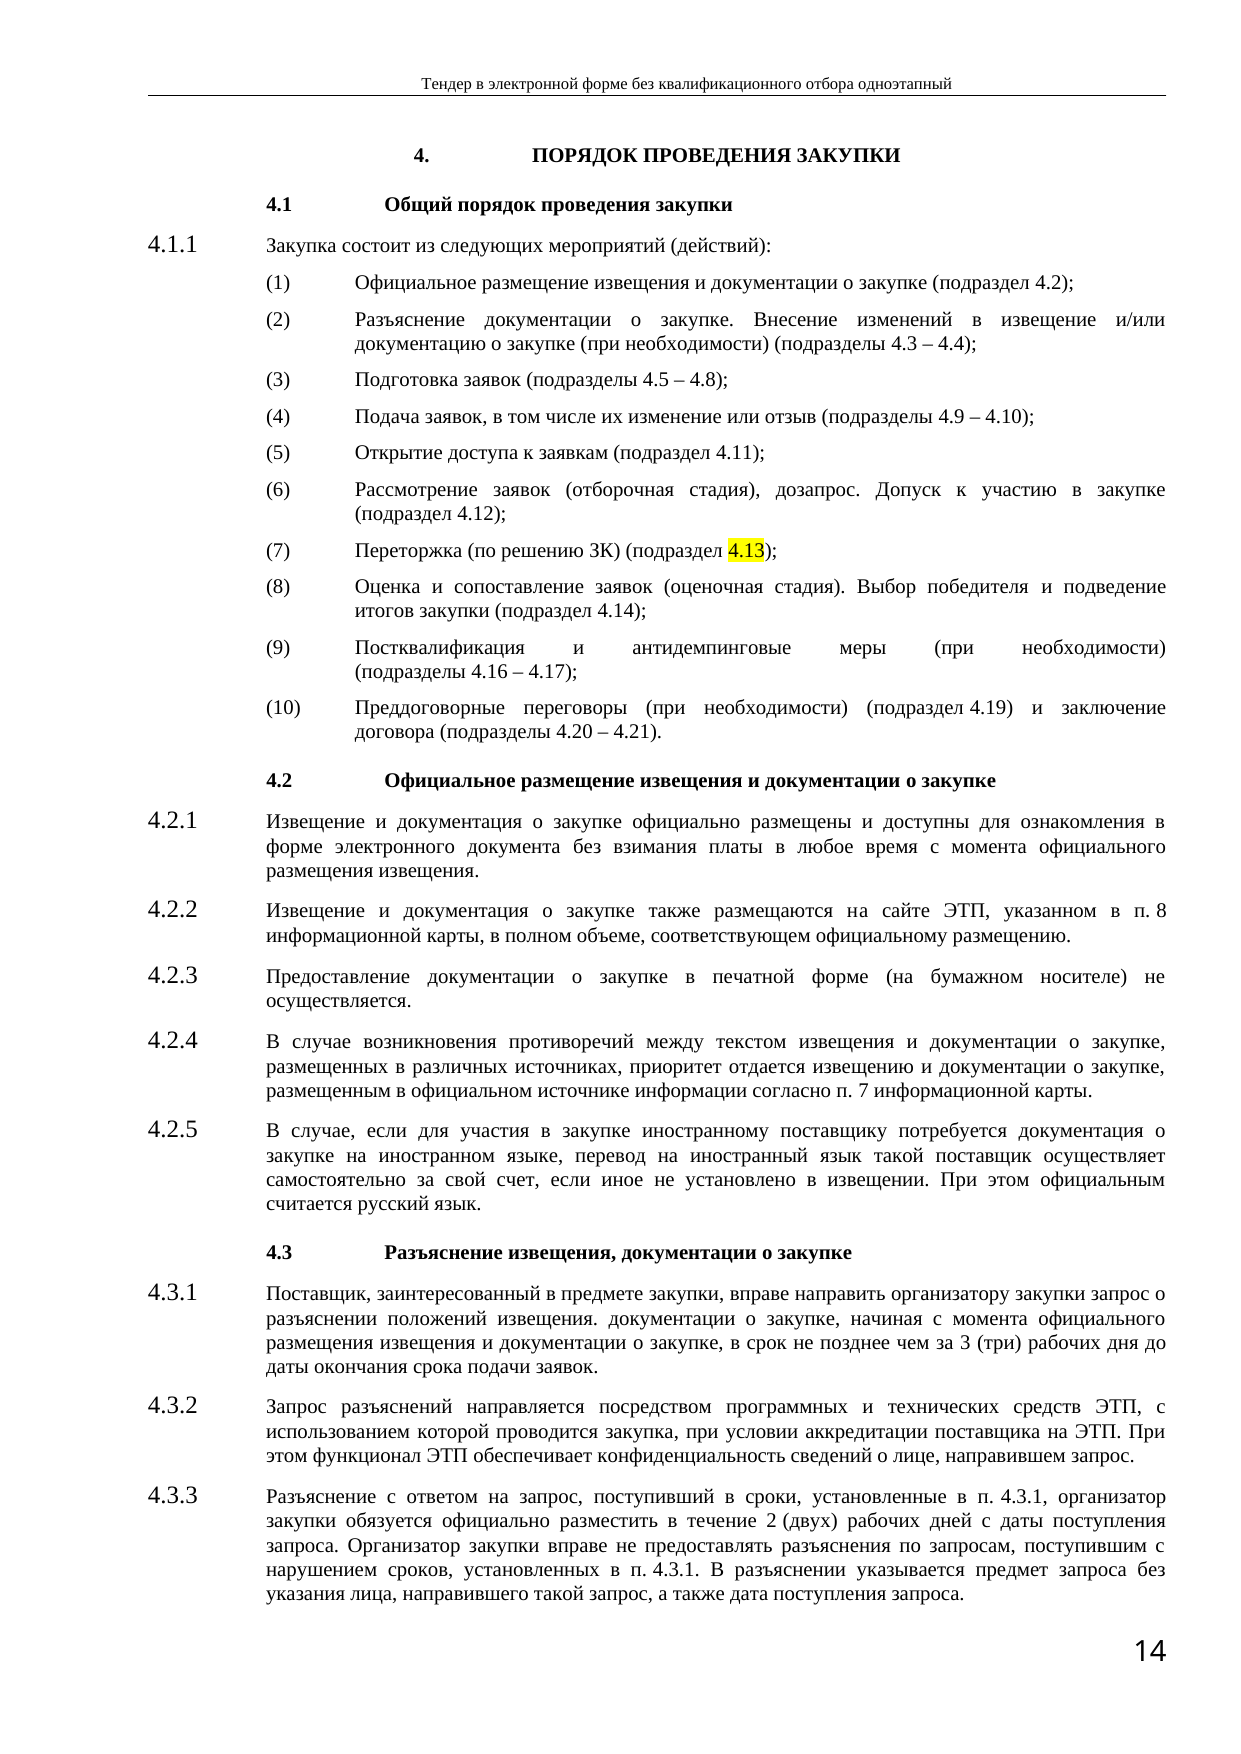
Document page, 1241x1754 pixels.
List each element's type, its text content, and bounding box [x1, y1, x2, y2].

text Оценка и сопоставление заявок (оценочная стадия). Выбор победителя и подведение итогов закупки (подраздел 4.14); [266, 574, 1166, 622]
text Закупка состоит из следующих мероприятий (действий): [148, 229, 1166, 257]
text Поставщик, заинтересованный в предмете закупки, вправе направить организатору закупки запрос о разъяснении положений извещения. документации о закупке, начиная с момента официального размещения извещения и документации о закупке, в срок не позднее чем за 3 (три) рабочих дня до даты окончания срока подачи заявок. [148, 1277, 1166, 1378]
text Преддоговорные переговоры (при необходимости) (подраздел 4.19) и заключение договора (подразделы 4.20 – 4.21). [266, 695, 1166, 743]
text В случае, если для участия в закупке иностранному поставщику потребуется документация о закупке на иностранном языке, перевод на иностранный язык такой поставщик осуществляет самостоятельно за свой счет, если иное не установлено в извещении. При этом официальным считается русский язык. [148, 1114, 1166, 1215]
text Разъяснение с ответом на запрос, поступивший в сроки, установленные в п. 4.3.1, организатор закупки обязуется официально разместить в течение 2 (двух) рабочих дней с даты поступления запроса. Организатор закупки вправе не предоставлять разъяснения по запросам, поступившим с нарушением сроков, установленных в п. 4.3.1. В разъяснении указывается предмет запроса без указания лица, направившего такой запрос, а также дата поступления запроса. [148, 1480, 1166, 1605]
text Извещение и документация о закупке официально размещены и доступны для ознакомления в форме электронного документа без взимания платы в любое время с момента официального размещения извещения. [148, 805, 1166, 882]
text Разъяснение извещения, документации о закупке [266, 1240, 1166, 1264]
text Открытие доступа к заявкам (подраздел 4.11); [266, 440, 1166, 464]
text Извещение и документация о закупке также размещаются на сайте ЭТП, указанном в п. 8 информационной карты, в полном объеме, соответствующем официальному размещению. [148, 894, 1166, 947]
text Подготовка заявок (подразделы 4.5 – 4.8); [266, 367, 1166, 391]
text Предоставление документации о закупке в печатной форме (на бумажном носителе) не осуществляется. [148, 960, 1166, 1012]
text Постквалификация и антидемпинговые меры (при необходимости) (подразделы 4.16 – 4.17); [266, 635, 1166, 683]
text Официальное размещение извещения и документации о закупке [266, 768, 1166, 792]
text Переторжка (по решению ЗК) (подраздел 4.13); [266, 537, 1166, 562]
text Разъяснение документации о закупке. Внесение изменений в извещение и/или документацию о закупке (при необходимости) (подразделы 4.3 – 4.4); [266, 307, 1166, 355]
text Подача заявок, в том числе их изменение или отзыв (подразделы 4.9 – 4.10); [266, 404, 1166, 428]
text Официальное размещение извещения и документации о закупке (подраздел 4.2); [266, 270, 1166, 294]
text Рассмотрение заявок (отборочная стадия), дозапрос. Допуск к участию в закупке (подраздел 4.12); [266, 477, 1166, 525]
text В случае возникновения противоречий между текстом извещения и документации о закупке, размещенных в различных источниках, приоритет отдается извещению и документации о закупке, размещенным в официальном источнике информации согласно п. 7 информационной карты. [148, 1025, 1166, 1102]
text Общий порядок проведения закупки [266, 192, 1166, 216]
text ПОРЯДОК ПРОВЕДЕНИЯ ЗАКУПКИ [148, 143, 1166, 167]
text Запрос разъяснений направляется посредством программных и технических средств ЭТП, с использованием которой проводится закупка, при условии аккредитации поставщика на ЭТП. При этом функционал ЭТП обеспечивает конфиденциальность сведений о лице, направившем запрос. [148, 1390, 1166, 1467]
